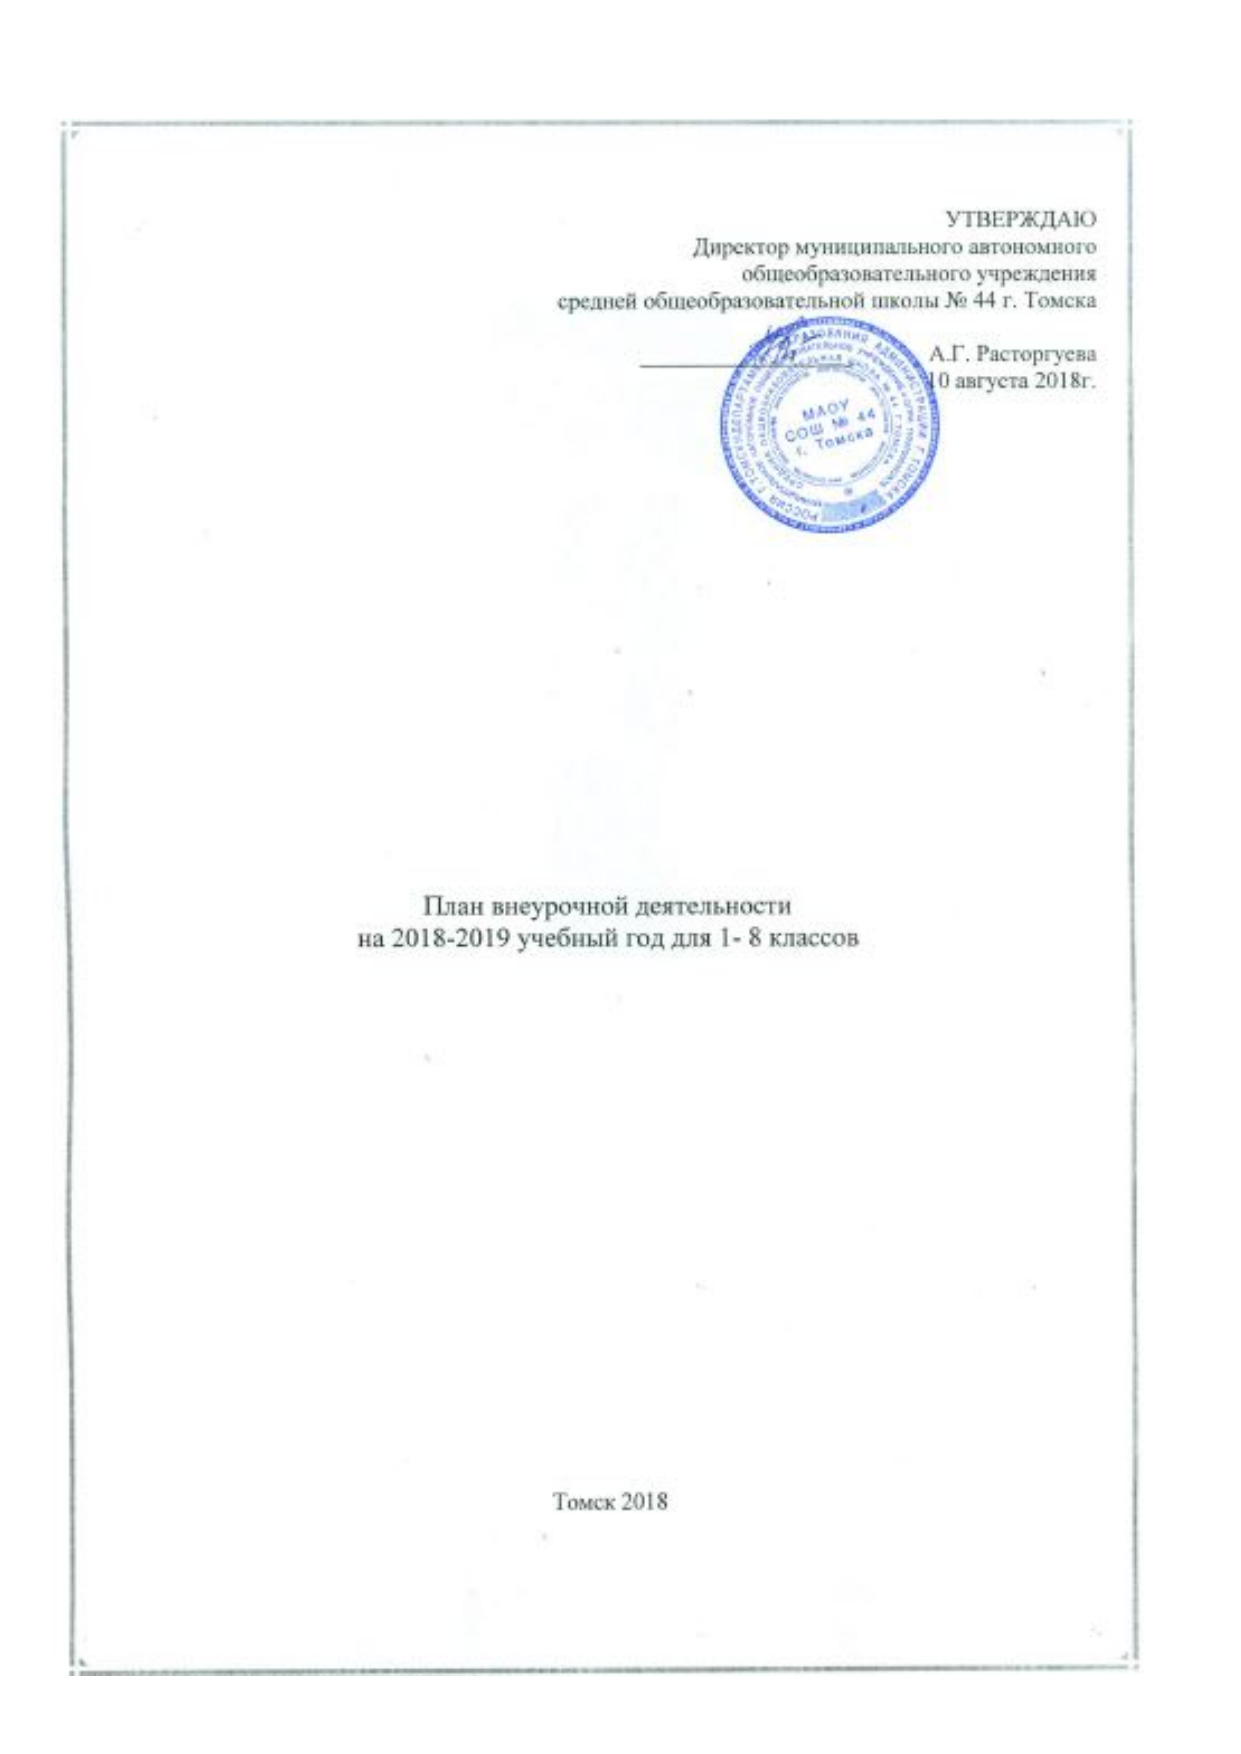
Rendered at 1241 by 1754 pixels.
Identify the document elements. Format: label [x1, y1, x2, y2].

picture [52, 118, 1144, 1676]
